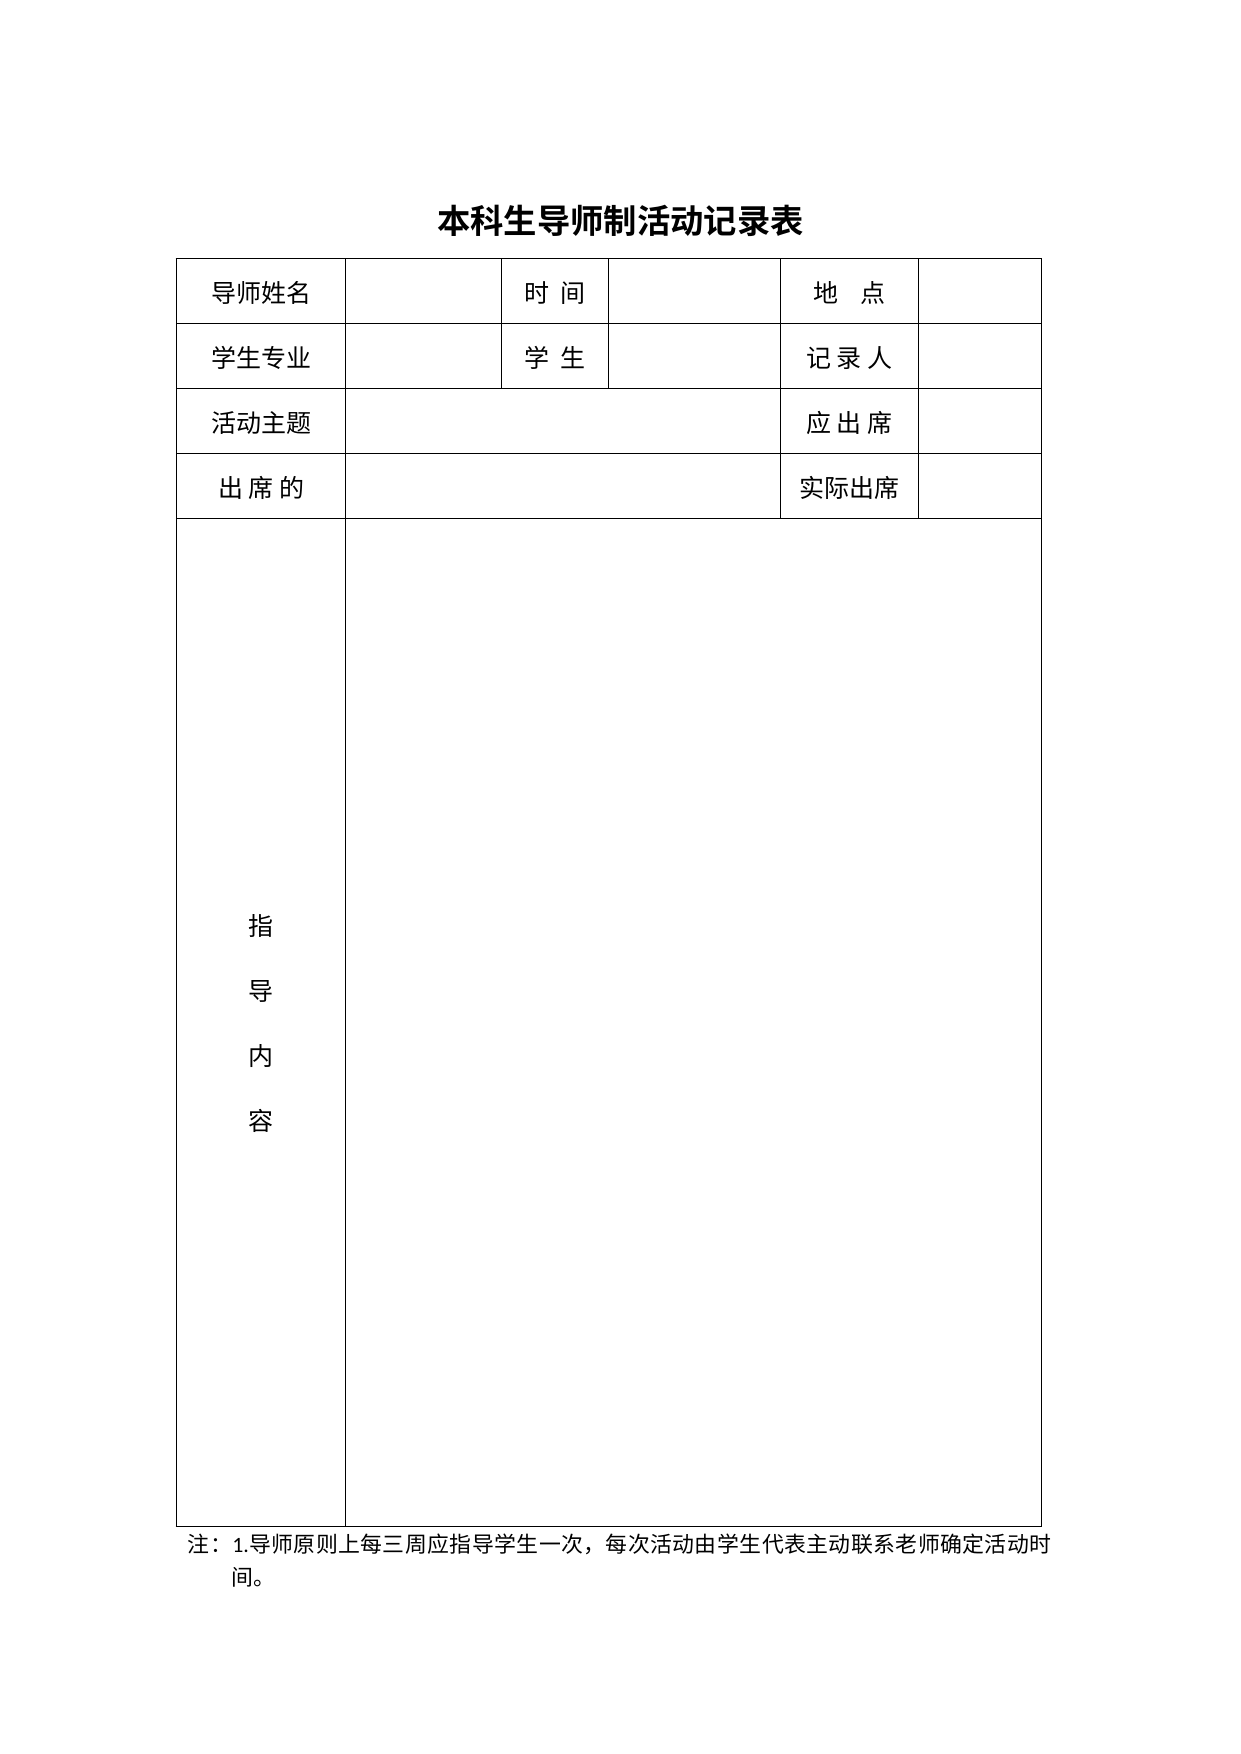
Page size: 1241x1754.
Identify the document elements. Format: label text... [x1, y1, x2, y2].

table_cell 记 录 人 [781, 324, 918, 388]
table_cell [346, 389, 780, 453]
table_cell [919, 389, 1041, 453]
title 本科生导师制活动记录表 [187, 187, 1053, 252]
table_cell 出 席 的 学生姓名 [177, 454, 345, 518]
table_header 时 间 [502, 259, 608, 323]
text 注：1.导师原则上每三周应指导学生一次，每次活动由学生代表主动联系老师确定活动时间。 [187, 1527, 1053, 1592]
table_cell 应 出 席 人 数 [781, 389, 918, 453]
table_cell [346, 324, 501, 388]
table_cell [919, 324, 1041, 388]
table_cell 学 生 年 级 [502, 324, 608, 388]
table_cell 活动主题 [177, 389, 345, 453]
table_header 导师姓名 [177, 259, 345, 323]
table_cell 学生专业 [177, 324, 345, 388]
table_cell [346, 519, 1041, 1526]
table_cell [346, 454, 780, 518]
table_header [346, 259, 501, 323]
table_header 地 点 [781, 259, 918, 323]
table_cell [919, 454, 1041, 518]
table_cell [609, 324, 780, 388]
table_header [609, 259, 780, 323]
table_cell 实际出席人 数 [781, 454, 918, 518]
table_cell 指 导 内 容 [177, 519, 345, 1526]
table_header [919, 259, 1041, 323]
